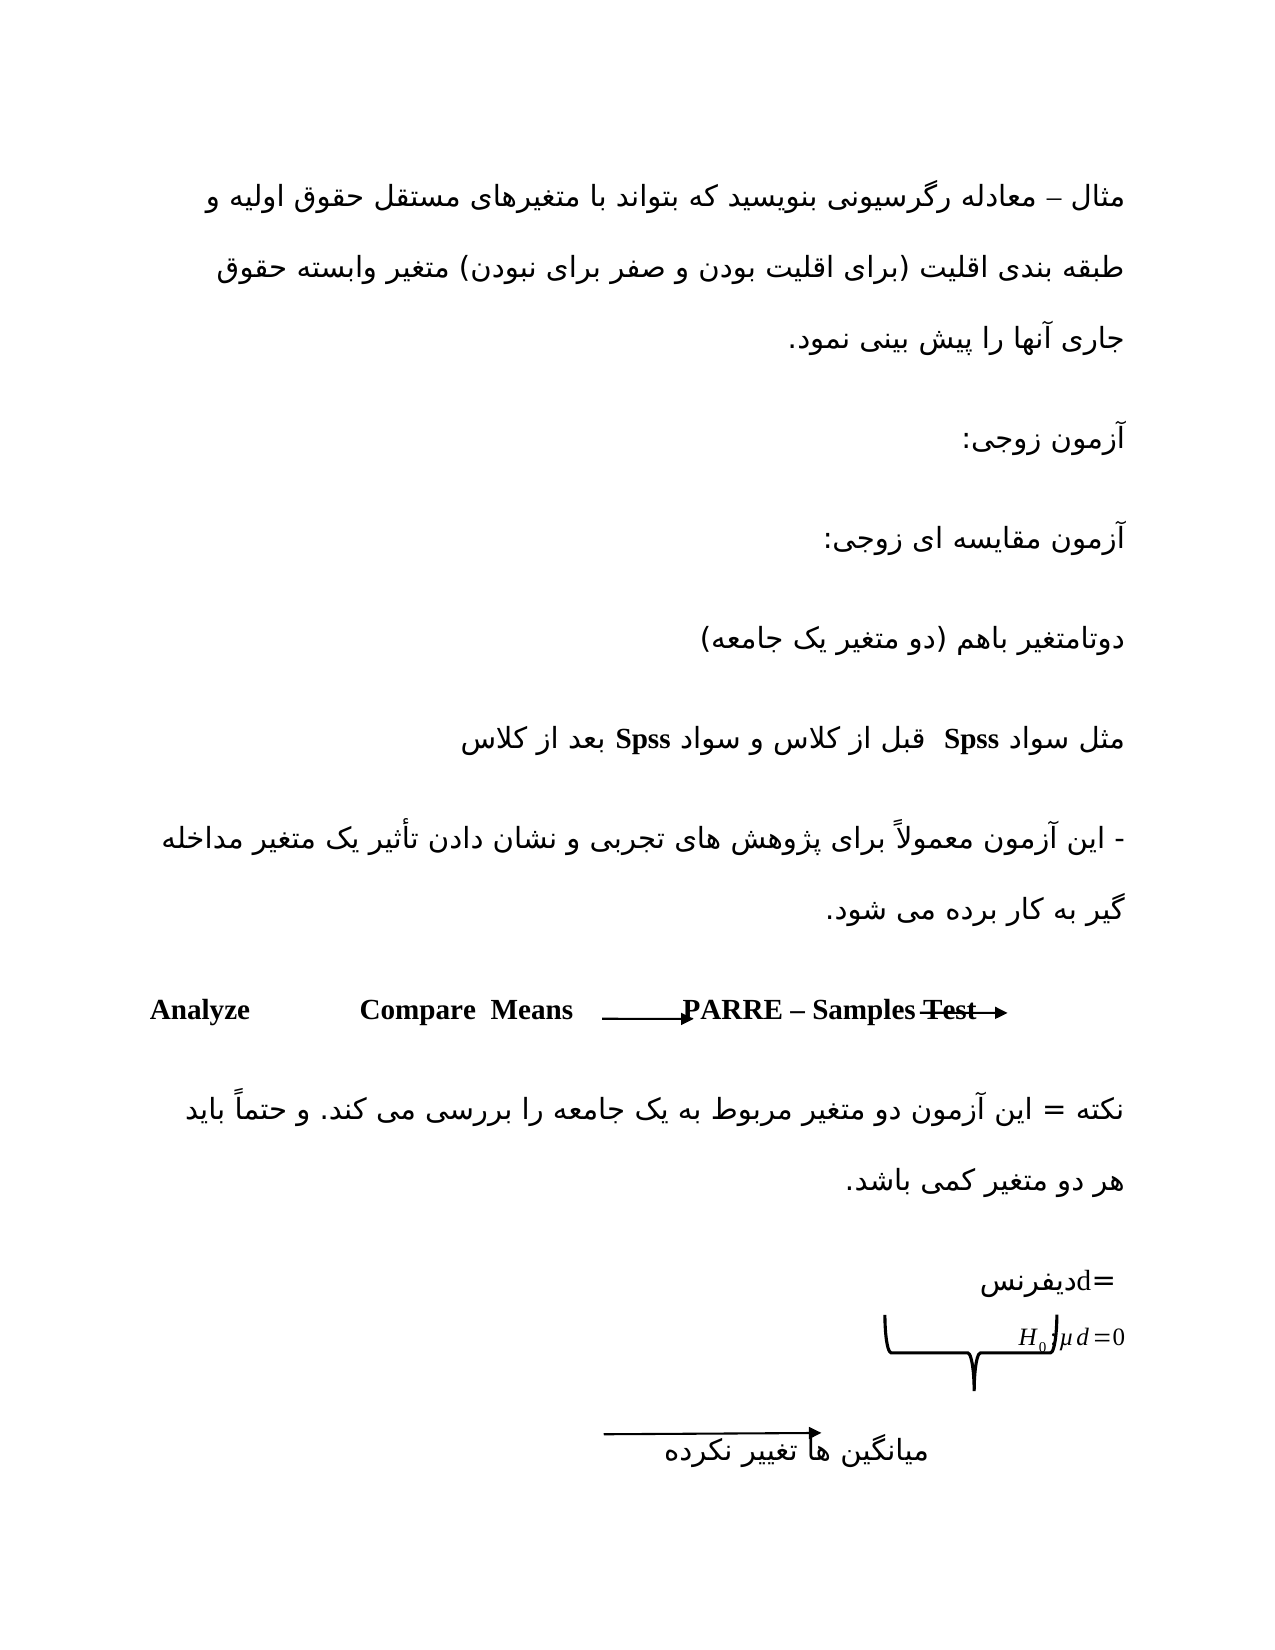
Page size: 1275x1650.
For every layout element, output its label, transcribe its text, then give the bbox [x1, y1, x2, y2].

text میانگین ها تغییر نکرده [150, 1404, 1125, 1475]
text مثل سواد Spss قبل از کلاس و سواد Spss بعد از کلاس [150, 692, 1125, 762]
text آزمون زوجی: [150, 392, 1125, 462]
text Analyze Compare Means PARRE – Samples Test [150, 962, 1125, 1033]
text دوتامتغیر باهم (دو متغیر یک جامعه) [150, 592, 1125, 662]
text نکته = این آزمون دو متغیر مربوط به یک جامعه را بررسی می کند. و حتماً باید هر دو متغیر کمی باشد. [150, 1062, 1125, 1204]
text آزمون مقایسه ای زوجی: [150, 492, 1125, 562]
text =dدیفرنس [150, 1233, 1125, 1375]
text - این آزمون معمولاً برای پژوهش های تجربی و نشان دادن تأثیر یک متغیر مداخله گیر به کار برده می شود. [150, 792, 1125, 933]
text مثال – معادله رگرسیونی بنویسید که بتواند با متغیرهای مستقل حقوق اولیه و طبقه بندی اقلیت (برای اقلیت بودن و صفر برای نبودن) متغیر وابسته حقوق جاری آنها را پیش بینی نمود. [150, 150, 1125, 362]
